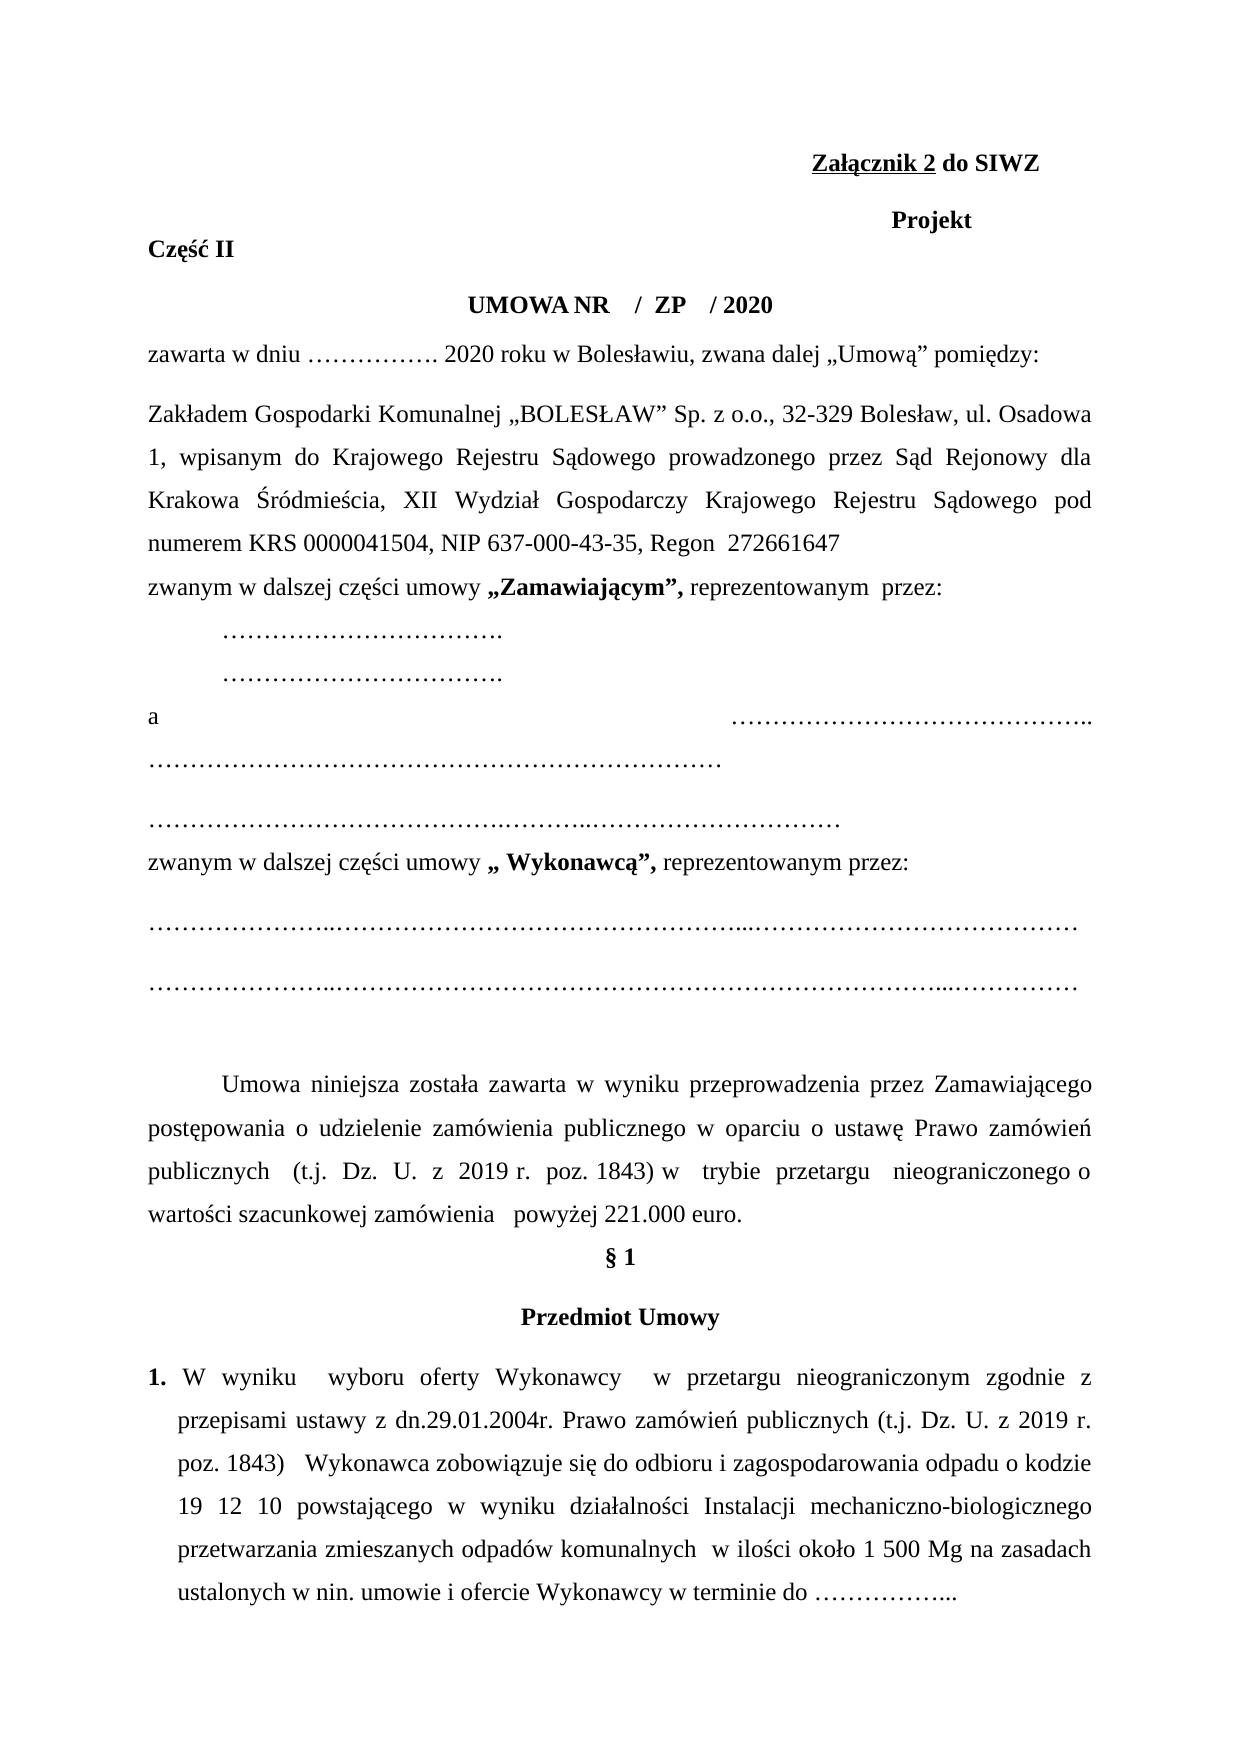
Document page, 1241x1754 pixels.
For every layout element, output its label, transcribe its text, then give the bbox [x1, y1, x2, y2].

text § 1 [148, 1242, 1093, 1271]
text Załącznik 2 do SIWZ [811, 148, 1093, 176]
text zwanym w dalszej części umowy „ Wykonawcą”, reprezentowanym przez: [148, 847, 1093, 876]
text …………………..………………………………………………………………...…………… [148, 967, 1093, 995]
text a ……………………………………..…………………………………………………………… [148, 701, 1093, 773]
text zwanym w dalszej części umowy „Zamawiającym”, reprezentowanym przez: [148, 572, 1093, 600]
text Przedmiot Umowy [148, 1302, 1093, 1331]
text ……………………………. [148, 615, 1093, 643]
text …………………………………….………..………………………… [148, 804, 1093, 833]
text ……………………………. [148, 658, 1093, 687]
text Część II [148, 234, 1093, 263]
text Projekt [811, 205, 1093, 234]
text Zakładem Gospodarki Komunalnej „BOLESŁAW” Sp. z o.o., 32-329 Bolesław, ul. Osadowa 1, wpisanym do Krajowego Rejestru Sądowego prowadzonego przez Sąd Rejonowy dla Krakowa Śródmieścia, XII Wydział Gospodarczy Krajowego Rejestru Sądowego pod numerem KRS 0000041504, NIP 637-000-43-35, Regon 272661647 [148, 399, 1093, 557]
title UMOWA NR / ZP / 2020 [148, 290, 1093, 319]
text Umowa niniejsza została zawarta w wyniku przeprowadzenia przez Zamawiającego postępowania o udzielenie zamówienia publicznego w oparciu o ustawę Prawo zamówień publicznych (t.j. Dz. U. z 2019 r. poz. 1843) w trybie przetargu nieograniczonego o wartości szacunkowej zamówienia powyżej 221.000 euro. [148, 1069, 1093, 1228]
text zawarta w dniu ……………. 2020 roku w Bolesławiu, zwana dalej „Umową” pomiędzy: [148, 339, 1093, 368]
text …………………..…………………………………………...………………………………… [148, 907, 1093, 936]
text 1. W wyniku wyboru oferty Wykonawcy w przetargu nieograniczonym zgodnie z przepisami ustawy z dn.29.01.2004r. Prawo zamówień publicznych (t.j. Dz. U. z 2019 r. poz. 1843) Wykonawca zobowiązuje się do odbioru i zagospodarowania odpadu o kodzie 19 12 10 powstającego w wyniku działalności Instalacji mechaniczno-biologicznego przetwarzania zmieszanych odpadów komunalnych w ilości około 1 500 Mg na zasadach ustalonych w nin. umowie i ofercie Wykonawcy w terminie do ……………... [148, 1362, 1093, 1606]
